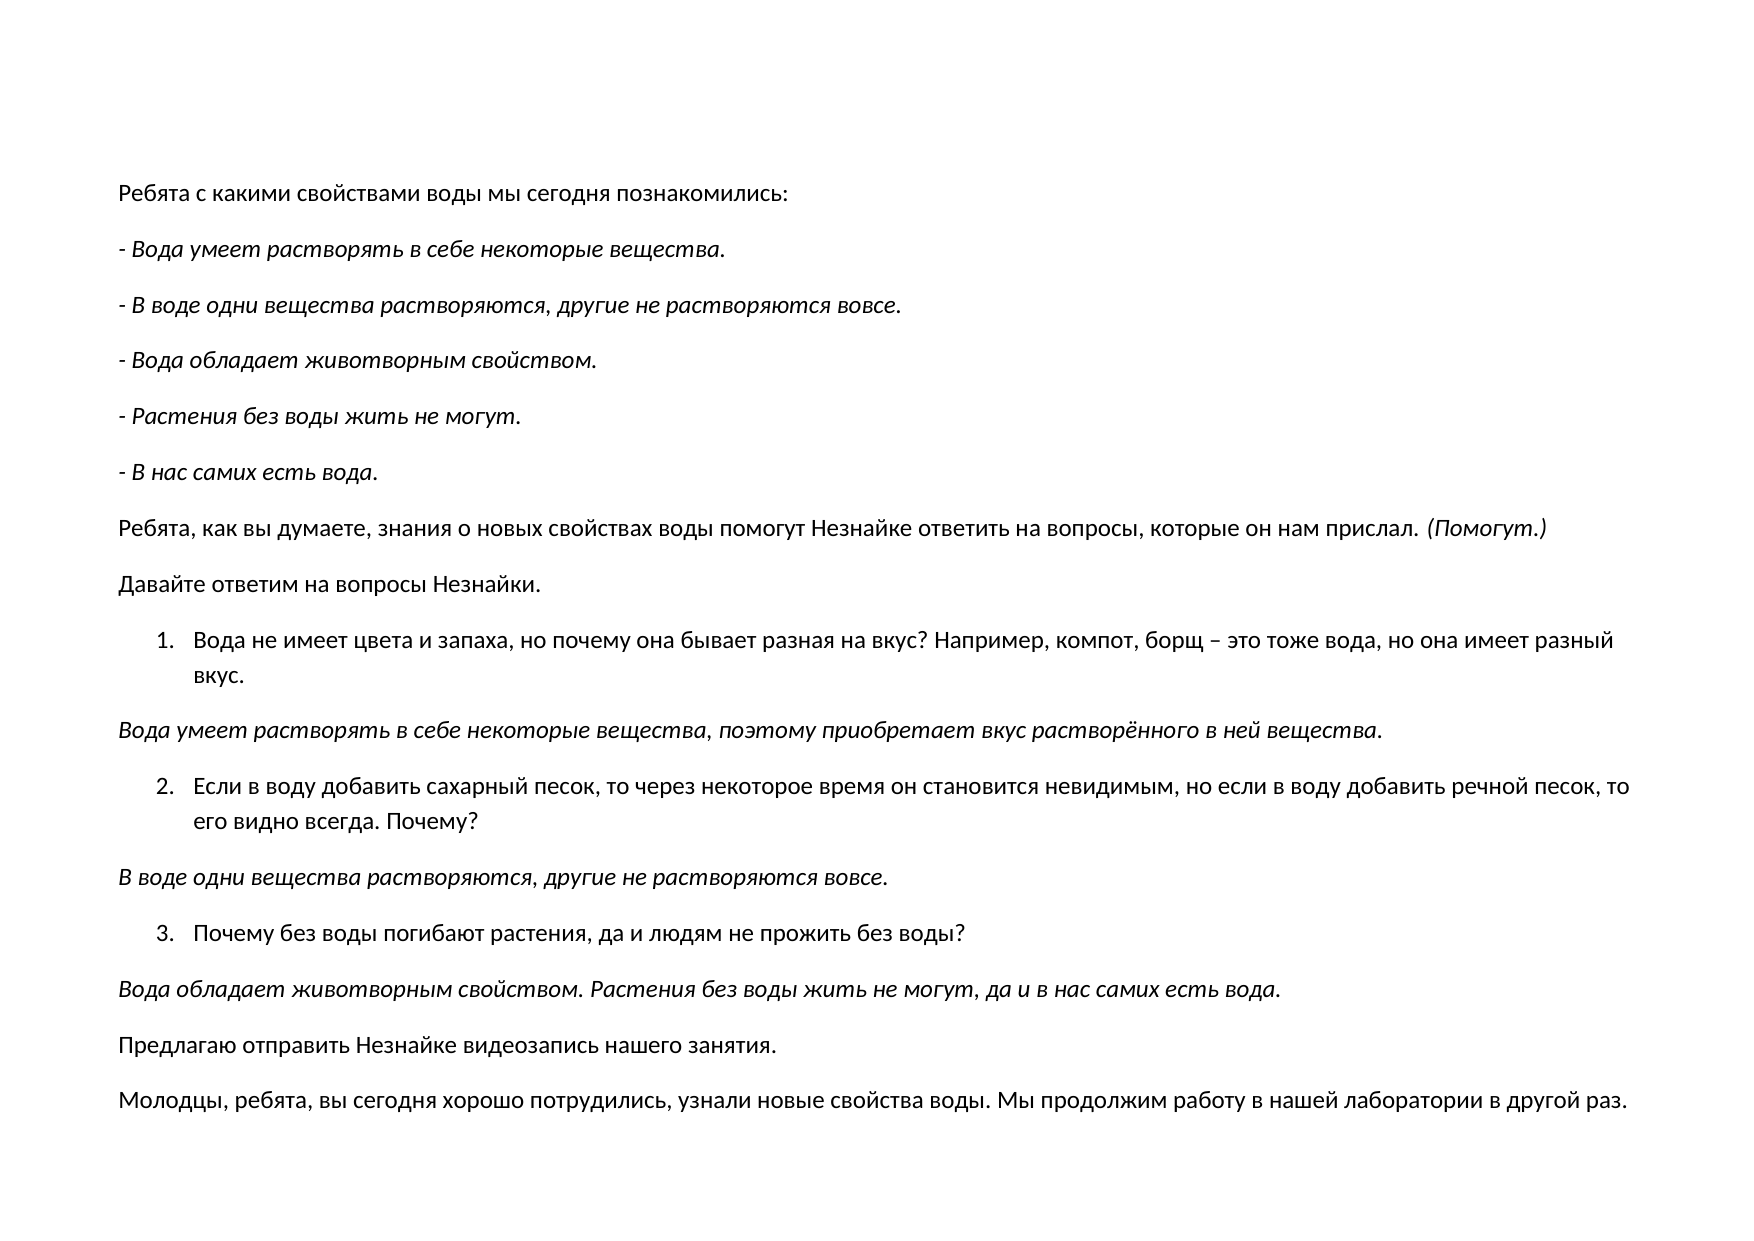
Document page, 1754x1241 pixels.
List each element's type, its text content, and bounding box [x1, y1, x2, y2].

text Ребята с какими свойствами воды мы сегодня познакомились: [118, 177, 1636, 208]
text Давайте ответим на вопросы Незнайки. [118, 568, 1636, 598]
text - Растения без воды жить не могут. [118, 401, 1636, 431]
list Если в воду добавить сахарный песок, то через некоторое время он становится невидимым, но если в воду добавить речной песок, то его видно всегда. Почему? [156, 771, 1636, 836]
text Ребята, как вы думаете, знания о новых свойствах воды помогут Незнайке ответить на вопросы, которые он нам прислал. (Помогут.) [118, 512, 1636, 543]
text Молодцы, ребята, вы сегодня хорошо потрудились, узнали новые свойства воды. Мы продолжим работу в нашей лаборатории в другой раз. [118, 1085, 1636, 1115]
text - Вода умеет растворять в себе некоторые вещества. [118, 233, 1636, 263]
text Вода умеет растворять в себе некоторые вещества, поэтому приобретает вкус растворённого в ней вещества. [118, 715, 1636, 745]
text Предлагаю отправить Незнайке видеозапись нашего занятия. [118, 1029, 1636, 1059]
text В воде одни вещества растворяются, другие не растворяются вовсе. [118, 861, 1636, 892]
text Вода обладает животворным свойством. Растения без воды жить не могут, да и в нас самих есть вода. [118, 973, 1636, 1003]
text - Вода обладает животворным свойством. [118, 345, 1636, 375]
list Почему без воды погибают растения, да и людям не прожить без воды? [156, 917, 1636, 948]
text - В воде одни вещества растворяются, другие не растворяются вовсе. [118, 289, 1636, 319]
text - В нас самих есть вода. [118, 456, 1636, 487]
list Вода не имеет цвета и запаха, но почему она бывает разная на вкус? Например, компот, борщ – это тоже вода, но она имеет разный вкус. [156, 624, 1636, 689]
